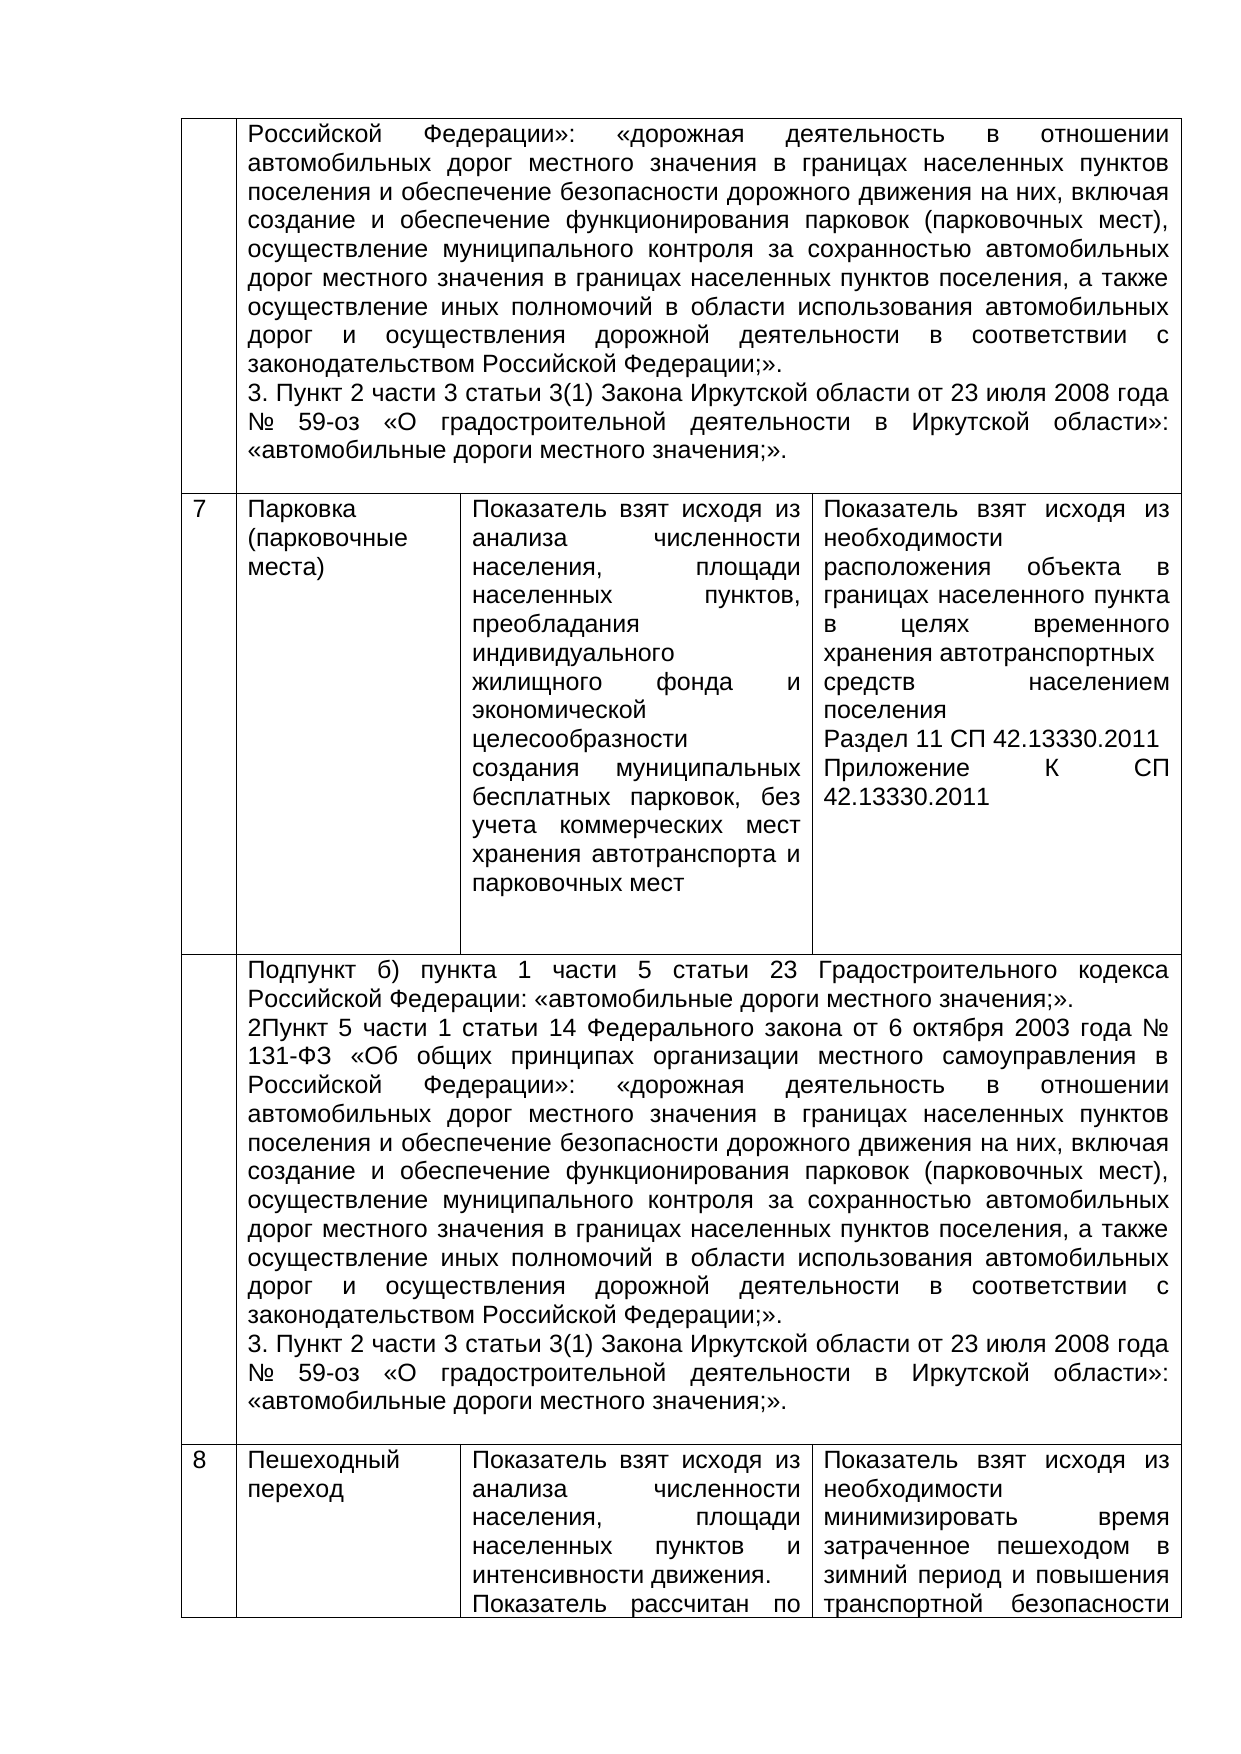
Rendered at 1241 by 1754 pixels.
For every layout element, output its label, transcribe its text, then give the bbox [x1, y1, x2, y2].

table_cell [461, 1445, 812, 1617]
table_cell [182, 119, 236, 493]
table_cell Пешеходный переход [237, 1445, 460, 1617]
table_cell Показатель взят исходя из необходимости расположения объекта в границах населенного пункта в целях временного хранения автотранспортных средств населением поселения Раздел 11 СП 42.13330.2011 Приложение К СП 42.13330.2011 [813, 494, 1181, 954]
table_cell [182, 955, 236, 1444]
table_cell Показатель взят исходя из анализа численности населения, площади населенных пунктов, преобладания индивидуального жилищного фонда и экономической целесообразности создания муниципальных бесплатных парковок, без учета коммерческих мест хранения автотранспорта и парковочных мест [461, 494, 812, 954]
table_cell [813, 1445, 1181, 1617]
table_cell 8 [182, 1445, 236, 1617]
table_cell 7 [182, 494, 236, 954]
table_cell Парковка (парковочные места) [237, 494, 460, 954]
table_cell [237, 119, 1181, 493]
